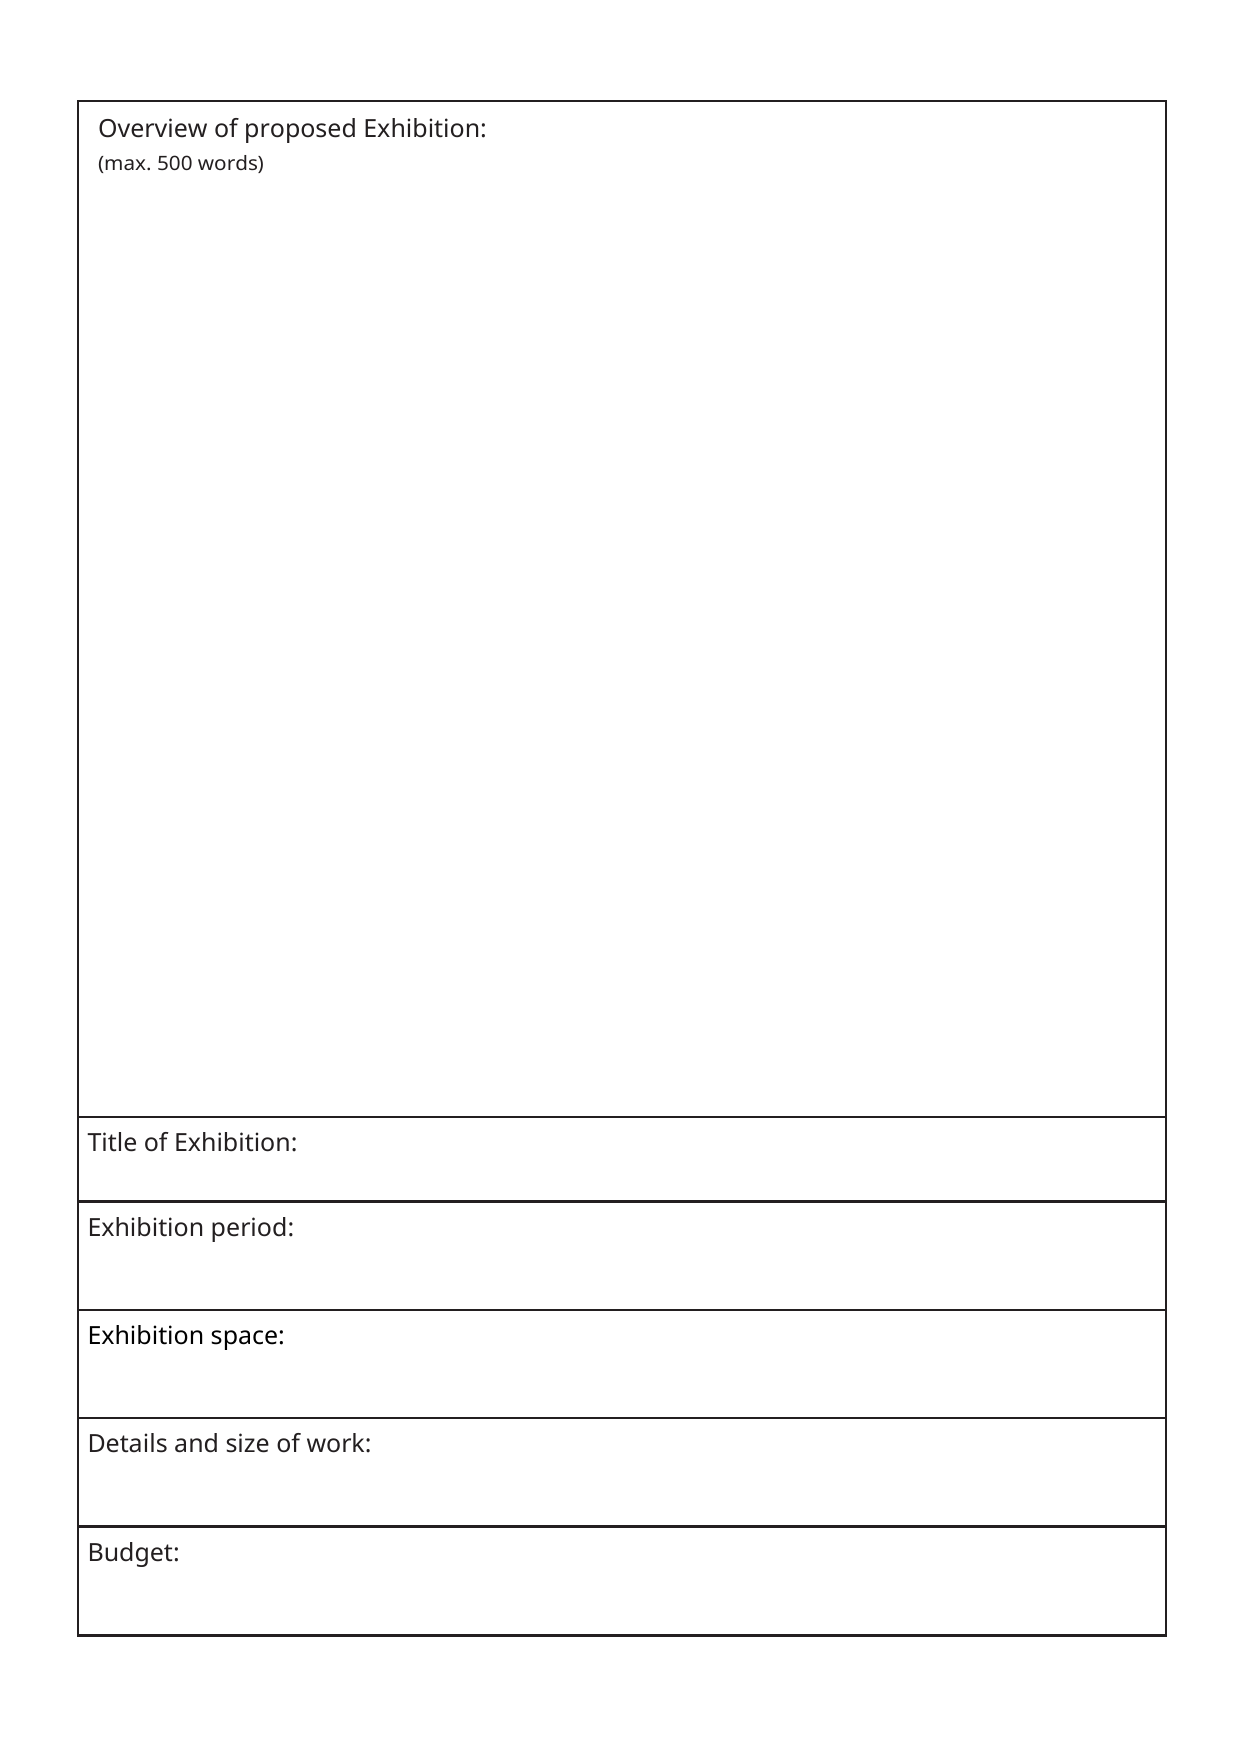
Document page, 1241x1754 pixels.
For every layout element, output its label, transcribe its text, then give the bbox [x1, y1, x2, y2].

table_cell Exhibition space: [79, 1311, 1165, 1417]
table_cell Budget: [79, 1528, 1165, 1634]
table_header Overview of proposed Exhibition: (max. 500 words) [79, 102, 1165, 1116]
table_cell Details and size of work: [79, 1419, 1165, 1525]
table_cell Exhibition period: [79, 1203, 1165, 1309]
table_cell Title of Exhibition: [79, 1118, 1165, 1200]
